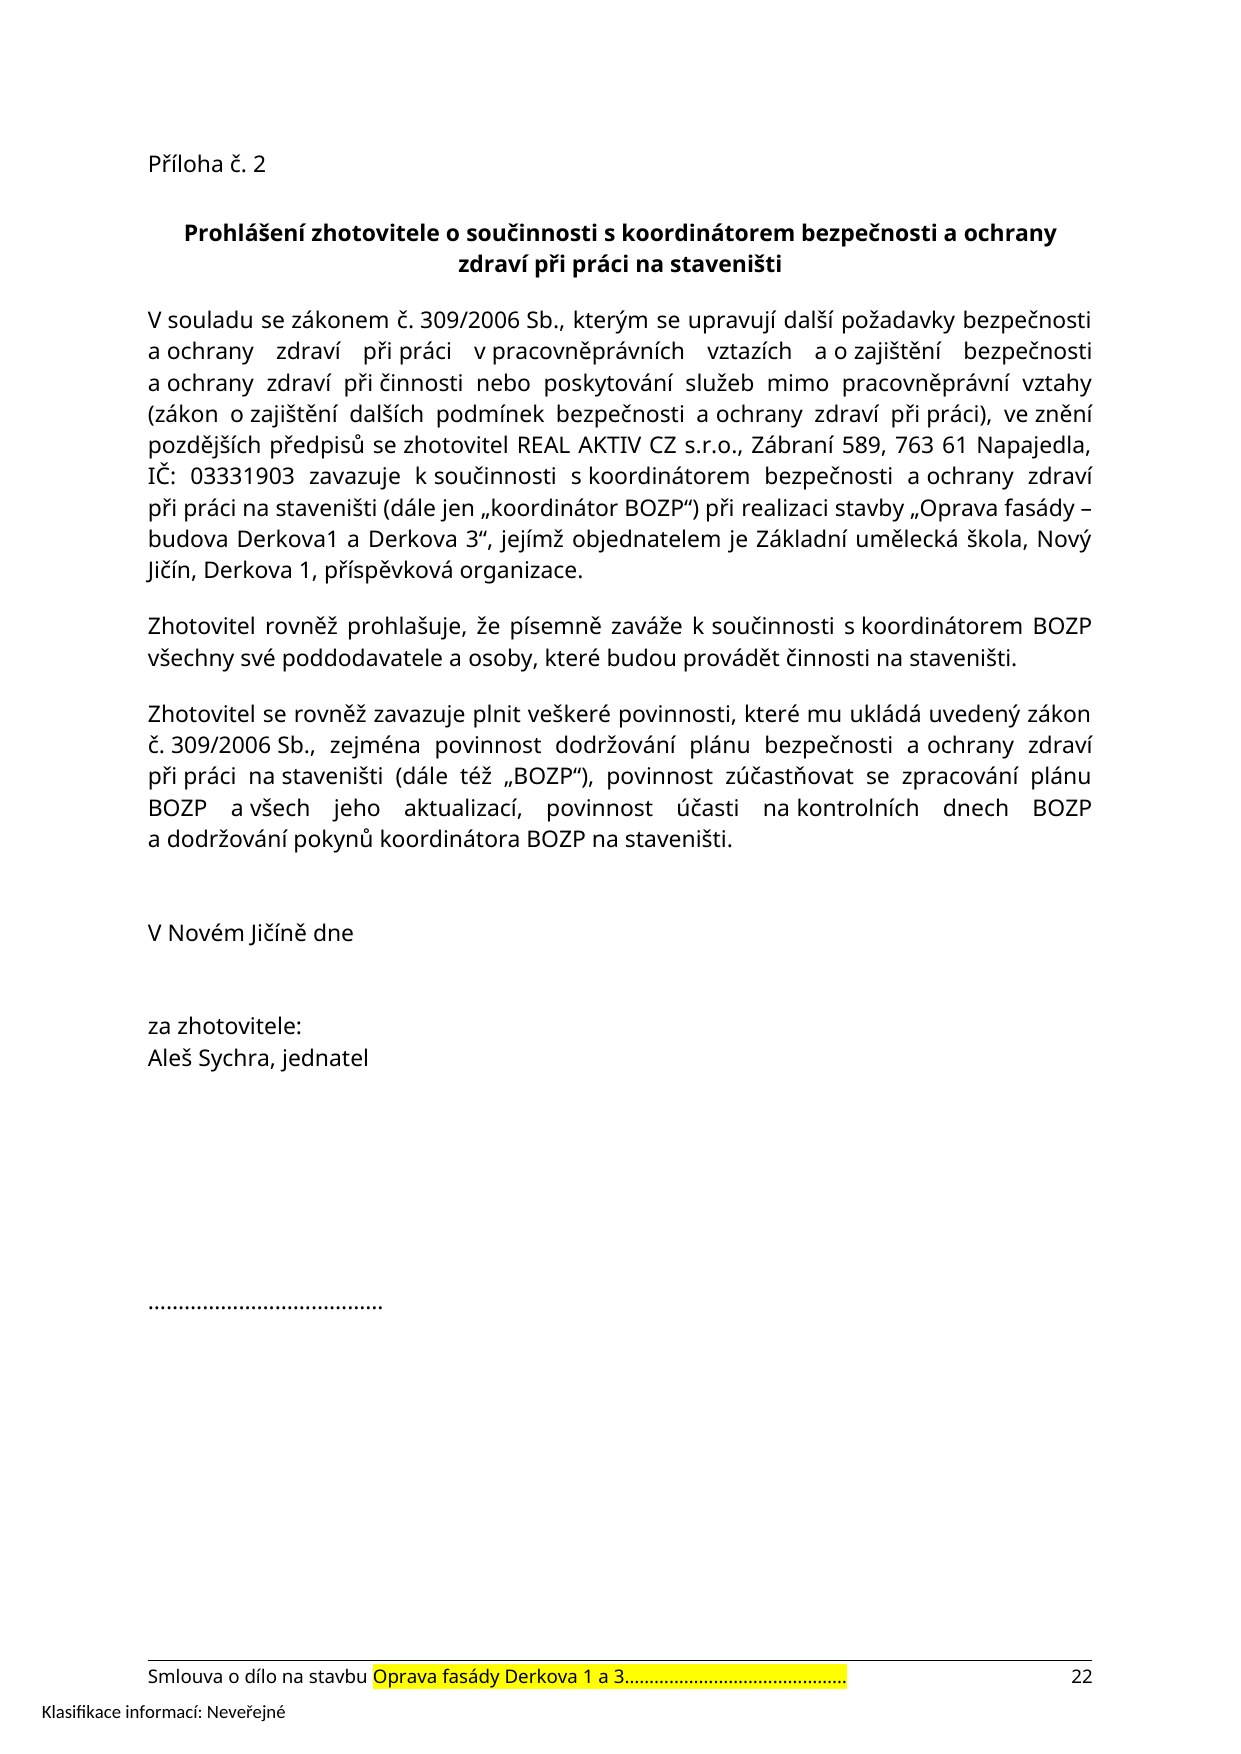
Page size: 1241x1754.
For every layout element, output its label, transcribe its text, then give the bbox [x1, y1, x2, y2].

text Zhotovitel se rovněž zavazuje plnit veškeré povinnosti, které mu ukládá uvedený zákon č. 309/2006 Sb., zejména povinnost dodržování plánu bezpečnosti a ochrany zdraví při práci na staveništi (dále též „BOZP“), povinnost zúčastňovat se zpracování plánu BOZP a všech jeho aktualizací, povinnost účasti na kontrolních dnech BOZP a dodržování pokynů koordinátora BOZP na staveništi. [148, 698, 1092, 854]
text Prohlášení zhotovitele o součinnosti s koordinátorem bezpečnosti a ochrany zdraví při práci na staveništi [148, 216, 1092, 279]
text Zhotovitel rovněž prohlašuje, že písemně zaváže k součinnosti s koordinátorem BOZP všechny své poddodavatele a osoby, které budou provádět činnosti na staveništi. [148, 610, 1092, 673]
text ………………………………… [148, 1285, 1092, 1316]
text Příloha č. 2 [148, 148, 1092, 179]
text Aleš Sychra, jednatel [148, 1041, 1092, 1073]
text za zhotovitele: [148, 1010, 1092, 1041]
text V Novém Jičíně dne [148, 916, 1092, 948]
text V souladu se zákonem č. 309/2006 Sb., kterým se upravují další požadavky bezpečnosti a ochrany zdraví při práci v pracovněprávních vztazích a o zajištění bezpečnosti a ochrany zdraví při činnosti nebo poskytování služeb mimo pracovněprávní vztahy (zákon o zajištění dalších podmínek bezpečnosti a ochrany zdraví při práci), ve znění pozdějších předpisů se zhotovitel REAL AKTIV CZ s.r.o., Zábraní 589, 763 61 Napajedla, IČ: 03331903 zavazuje k součinnosti s koordinátorem bezpečnosti a ochrany zdraví při práci na staveništi (dále jen „koordinátor BOZP“) při realizaci stavby „Oprava fasády – budova Derkova1 a Derkova 3“, jejímž objednatelem je Základní umělecká škola, Nový Jičín, Derkova 1, příspěvková organizace. [148, 304, 1092, 585]
